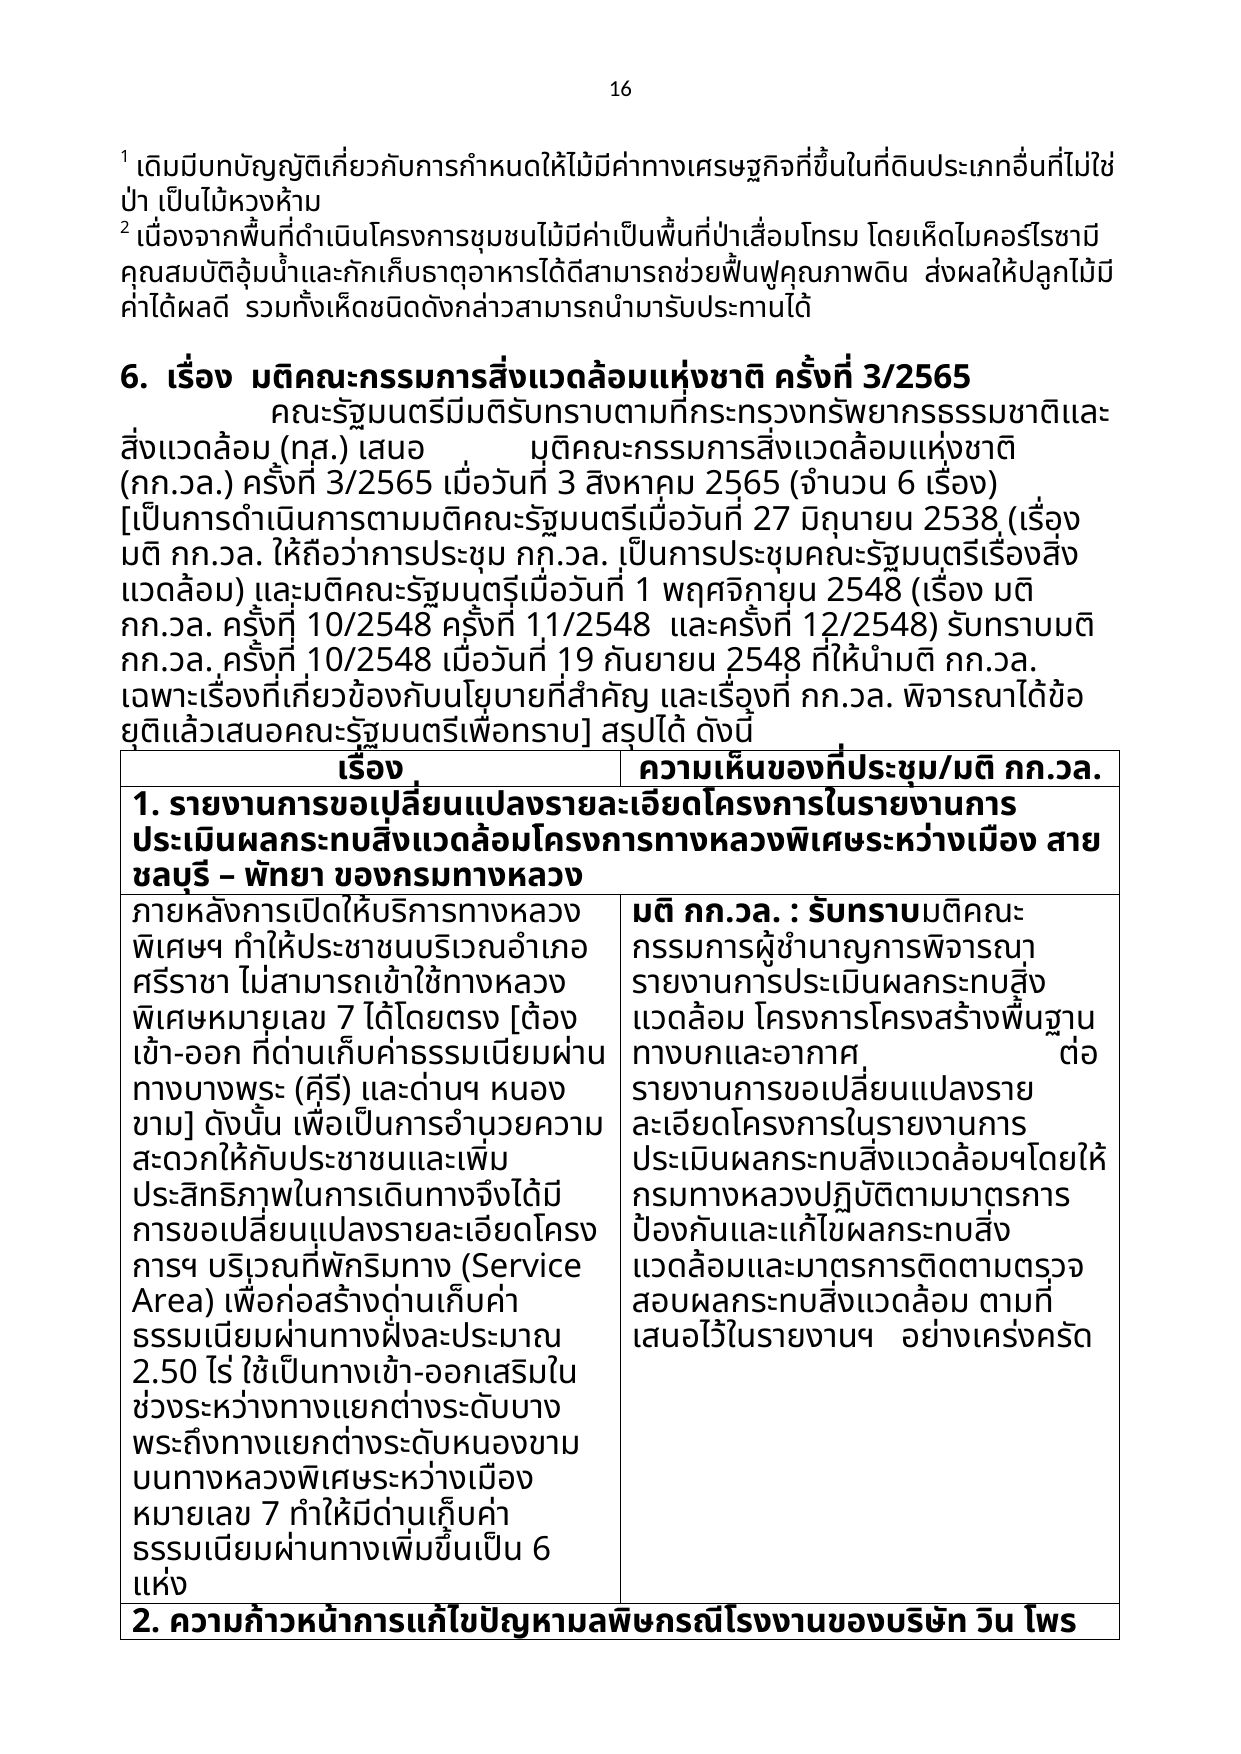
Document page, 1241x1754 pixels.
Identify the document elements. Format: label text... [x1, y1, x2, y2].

text 6. เรื่อง มติคณะกรรมการสิ่งแวดล้อมแห่งชาติ ครั้งที่ 3/2565 [120, 360, 1120, 396]
table_header เรื่อง [121, 751, 620, 786]
table_cell มติ กก.วล. : รับทราบมติคณะกรรมการผู้ชำนาญการพิจารณารายงานการประเมินผลกระทบสิ่งแวดล้อม โครงการโครงสร้างพื้นฐานทางบกและอากาศ ต่อรายงานการขอเปลี่ยนแปลงรายละเอียดโครงการในรายงานการประเมินผลกระทบสิ่งแวดล้อมฯโดยให้ กรมทางหลวงปฏิบัติตามมาตรการป้องกันและแก้ไขผลกระทบสิ่งแวดล้อมและมาตรการติดตามตรวจสอบผลกระทบสิ่งแวดล้อม ตามที่เสนอไว้ในรายงานฯ อย่างเคร่งครัด [621, 895, 1119, 1603]
table_cell ภายหลังการเปิดให้บริการทางหลวงพิเศษฯ ทำให้ประชาชนบริเวณอำเภอศรีราชา ไม่สามารถเข้าใช้ทางหลวงพิเศษหมายเลข 7 ได้โดยตรง [ต้องเข้า-ออก ที่ด่านเก็บค่าธรรมเนียมผ่านทางบางพระ (คีรี) และด่านฯ หนองขาม] ดังนั้น เพื่อเป็นการอำนวยความสะดวกให้กับประชาชนและเพิ่มประสิทธิภาพในการเดินทางจึงได้มีการขอเปลี่ยนแปลงรายละเอียดโครงการฯ บริเวณที่พักริมทาง (Service Area) เพื่อก่อสร้างด่านเก็บค่าธรรมเนียมผ่านทางฝั่งละประมาณ 2.50 ไร่ ใช้เป็นทางเข้า-ออกเสริมในช่วงระหว่างทางแยกต่างระดับบางพระถึงทางแยกต่างระดับหนองขาม บนทางหลวงพิเศษระหว่างเมืองหมายเลข 7 ทำให้มีด่านเก็บค่าธรรมเนียมผ่านทางเพิ่มขึ้นเป็น 6 แห่ง [121, 895, 620, 1603]
text 2เนื่องจากพื้นที่ดำเนินโครงการชุมชนไม้มีค่าเป็นพื้นที่ป่าเสื่อมโทรม โดยเห็ดไมคอร์ไรซามีคุณสมบัติอุ้มน้ำและกักเก็บธาตุอาหารได้ดีสามารถช่วยฟื้นฟูคุณภาพดิน ส่งผลให้ปลูกไม้มีค่าได้ผลดี รวมทั้งเห็ดชนิดดังกล่าวสามารถนำมารับประทานได้ [120, 218, 1120, 325]
text 1เดิมมีบทบัญญัติเกี่ยวกับการกำหนดให้ไม้มีค่าทางเศรษฐกิจที่ขึ้นในที่ดินประเภทอื่นที่ไม่ใช่ป่า เป็นไม้หวงห้าม [120, 148, 1120, 218]
table_cell 1. รายงานการขอเปลี่ยนแปลงรายละเอียดโครงการในรายงานการประเมินผลกระทบสิ่งแวดล้อมโครงการทางหลวงพิเศษระหว่างเมือง สายชลบุรี – พัทยา ของกรมทางหลวง [121, 787, 1119, 893]
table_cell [121, 1604, 1119, 1639]
table_header ความเห็นของที่ประชุม/มติ กก.วล. [621, 751, 1119, 786]
text คณะรัฐมนตรีมีมติรับทราบตามที่กระทรวงทรัพยากรธรรมชาติและสิ่งแวดล้อม (ทส.) เสนอ มติคณะกรรมการสิ่งแวดล้อมแห่งชาติ (กก.วล.) ครั้งที่ 3/2565 เมื่อวันที่ 3 สิงหาคม 2565 (จำนวน 6 เรื่อง) [เป็นการดำเนินการตามมติคณะรัฐมนตรีเมื่อวันที่ 27 มิถุนายน 2538 (เรื่อง มติ กก.วล. ให้ถือว่าการประชุม กก.วล. เป็นการประชุมคณะรัฐมนตรีเรื่องสิ่งแวดล้อม) และมติคณะรัฐมนตรีเมื่อวันที่ 1 พฤศจิกายน 2548 (เรื่อง มติ กก.วล. ครั้งที่ 10/2548 ครั้งที่ 11/2548 และครั้งที่ 12/2548) รับทราบมติ กก.วล. ครั้งที่ 10/2548 เมื่อวันที่ 19 กันยายน 2548 ที่ให้นำมติ กก.วล. เฉพาะเรื่องที่เกี่ยวข้องกับนโยบายที่สำคัญ และเรื่องที่ กก.วล. พิจารณาได้ข้อยุติแล้วเสนอคณะรัฐมนตรีเพื่อทราบ] สรุปได้ ดังนี้ [120, 396, 1120, 750]
